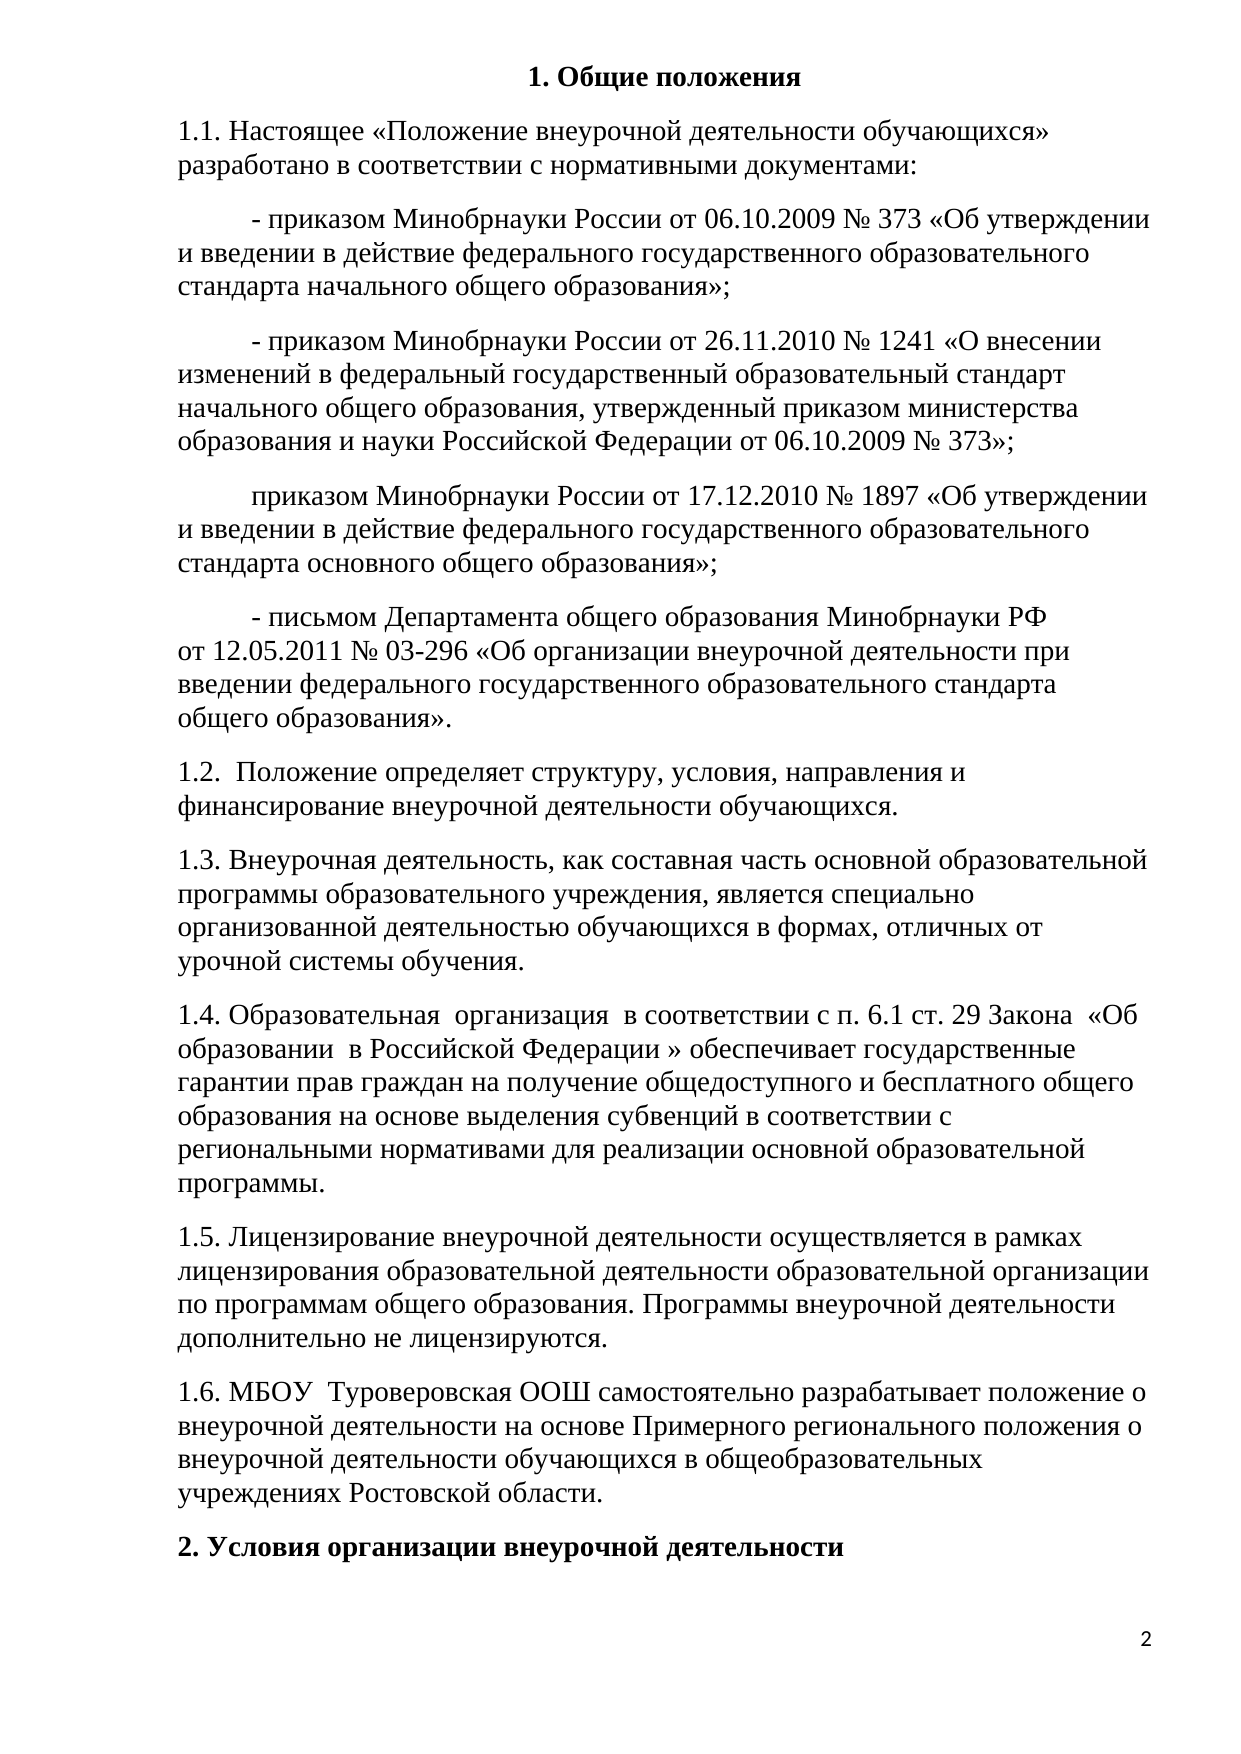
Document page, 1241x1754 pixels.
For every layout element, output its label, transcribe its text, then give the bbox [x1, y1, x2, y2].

text 1.4. Образовательная организация в соответствии с п. 6.1 ст. 29 Закона «Об образовании в Российской Федерации » обеспечивает государственные гарантии прав граждан на получение общедоступного и бесплатного общего образования на основе выделения субвенций в соответствии с региональными нормативами для реализации основной образовательной программы. [177, 997, 1152, 1198]
text 1. Общие положения [177, 59, 1152, 93]
text - приказом Минобрнауки России от 06.10.2009 № 373 «Об утверждении и введении в действие федерального государственного образовательного стандарта начального общего образования»; [177, 201, 1152, 302]
text приказом Минобрнауки России от 17.12.2010 № 1897 «Об утверждении и введении в действие федерального государственного образовательного стандарта основного общего образования»; [177, 478, 1152, 578]
text - письмом Департамента общего образования Минобрнауки РФ от 12.05.2011 № 03-296 «Об организации внеурочной деятельности при введении федерального государственного образовательного стандарта общего образования». [177, 599, 1152, 733]
text 1.5. Лицензирование внеурочной деятельности осуществляется в рамках лицензирования образовательной деятельности образовательной организации по программам общего образования. Программы внеурочной деятельности дополнительно не лицензируются. [177, 1219, 1152, 1353]
text 2. Условия организации внеурочной деятельности [177, 1529, 1152, 1563]
text 1.1. Настоящее «Положение внеурочной деятельности обучающихся» разработано в соответствии с нормативными документами: [177, 113, 1152, 181]
text 1.6. МБОУ Туроверовская ООШ самостоятельно разрабатывает положение о внеурочной деятельности на основе Примерного регионального положения о внеурочной деятельности обучающихся в общеобразовательных учреждениях Ростовской области. [177, 1374, 1152, 1508]
text 1.3. Внеурочная деятельность, как составная часть основной образовательной программы образовательного учреждения, является специально организованной деятельностью обучающихся в формах, отличных от урочной системы обучения. [177, 842, 1152, 976]
text 1.2. Положение определяет структуру, условия, направления и финансирование внеурочной деятельности обучающихся. [177, 754, 1152, 821]
text - приказом Минобрнауки России от 26.11.2010 № 1241 «О внесении изменений в федеральный государственный образовательный стандарт начального общего образования, утвержденный приказом министерства образования и науки Российской Федерации от 06.10.2009 № 373»; [177, 323, 1152, 457]
